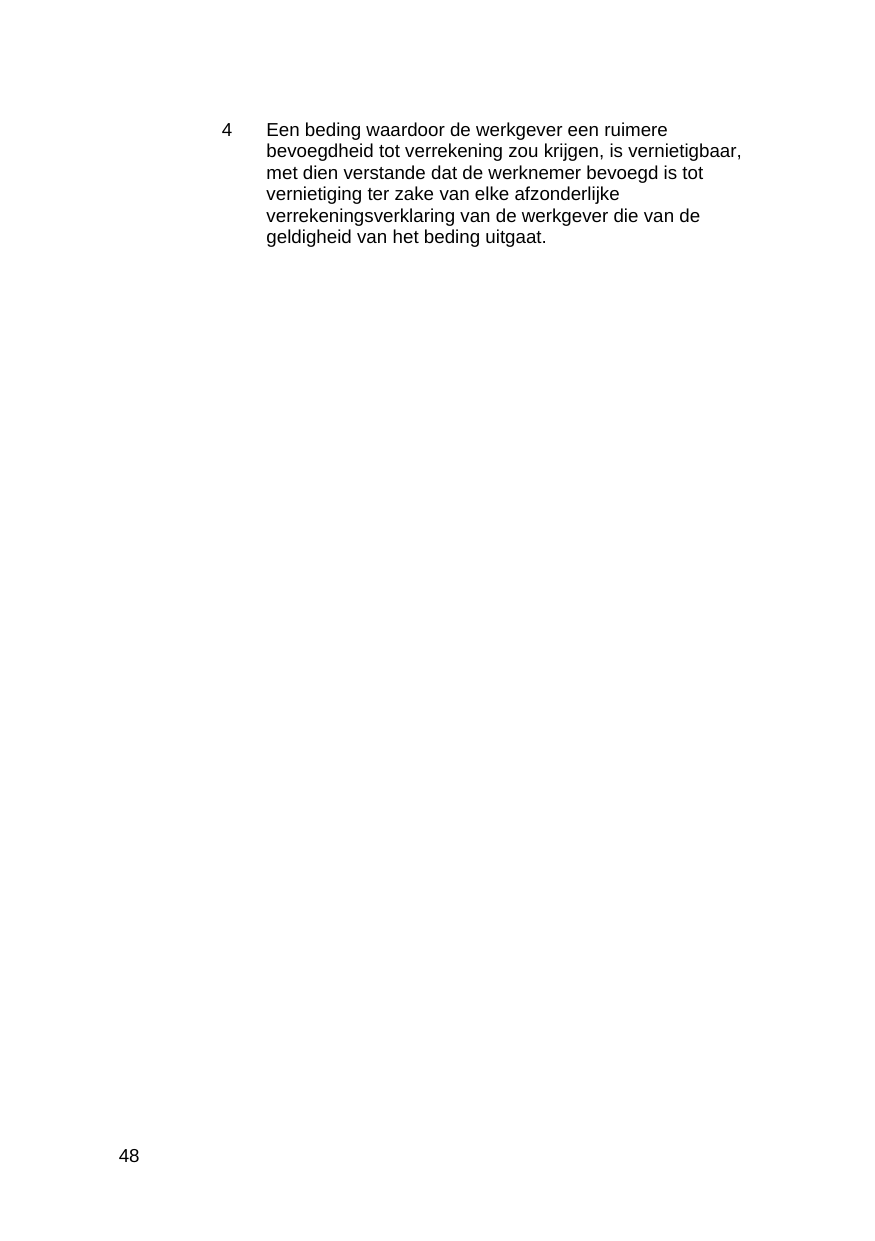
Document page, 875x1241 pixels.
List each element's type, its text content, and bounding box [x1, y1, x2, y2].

text 4 Een beding waardoor de werkgever een ruimere bevoegdheid tot verrekening zou krijgen, is vernietigbaar, met dien verstande dat de werknemer bevoegd is tot vernietiging ter zake van elke afzonderlijke verrekeningsverklaring van de werkgever die van de geldigheid van het beding uitgaat. [222, 118, 756, 248]
